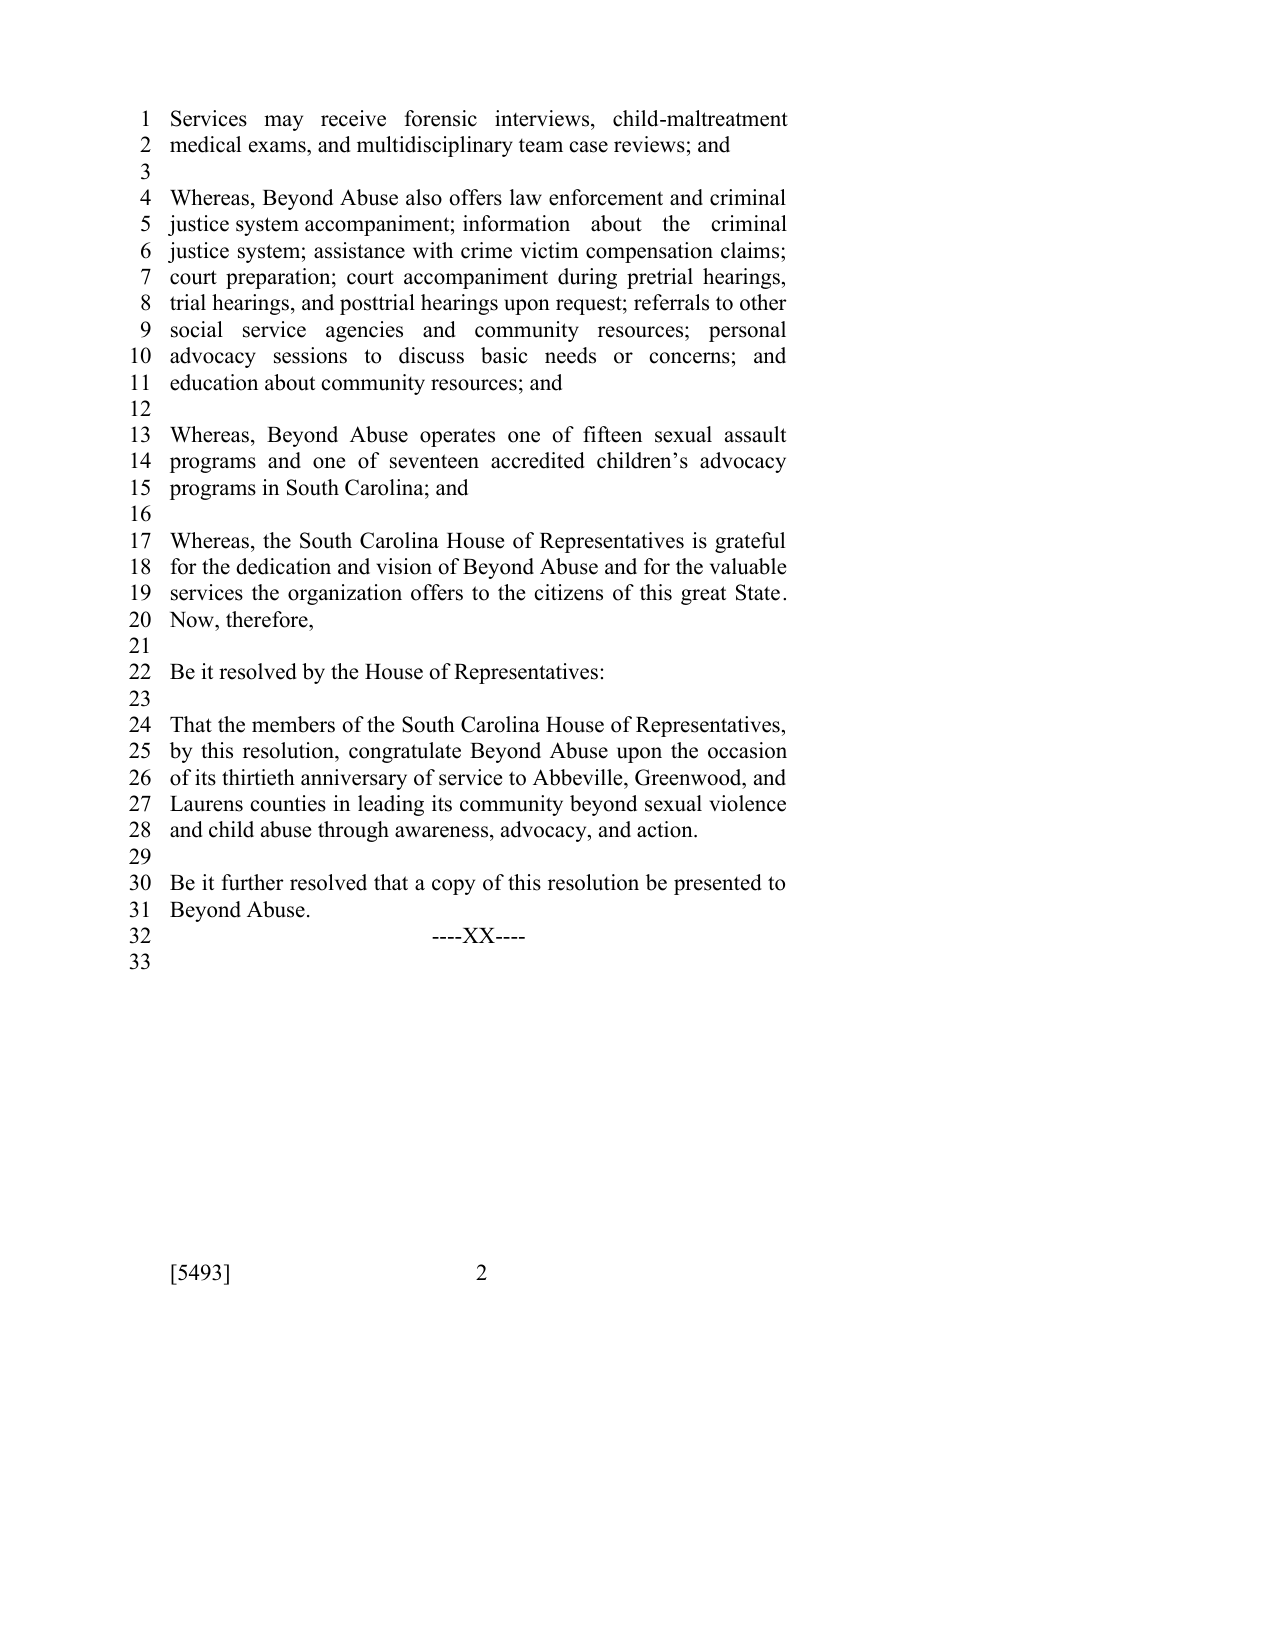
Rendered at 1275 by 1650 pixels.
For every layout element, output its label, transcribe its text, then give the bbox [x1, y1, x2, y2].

text Be it resolved by the House of Representatives: [169, 658, 787, 685]
text Whereas, Beyond Abuse operates one of fifteen sexual assault programs and one of seventeen accredited children’s advocacy programs in South Carolina; and [169, 421, 787, 500]
text Whereas, the South Carolina House of Representatives is grateful for the dedication and vision of Beyond Abuse and for the valuable services the organization offers to the citizens of this great State. Now, therefore, [169, 527, 787, 632]
text Whereas, Beyond Abuse also offers law enforcement and criminal justice system accompaniment; information about the criminal justice system; assistance with crime victim compensation claims; court preparation; court accompaniment during pretrial hearings, trial hearings, and posttrial hearings upon request; referrals to other social service agencies and community resources; personal advocacy sessions to discuss basic needs or concerns; and education about community resources; and [169, 184, 787, 395]
text Be it further resolved that a copy of this resolution be presented to Beyond Abuse. [169, 869, 787, 922]
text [169, 105, 787, 158]
text That the members of the South Carolina House of Representatives, by this resolution, congratulate Beyond Abuse upon the occasion of its thirtieth anniversary of service to Abbeville, Greenwood, and Laurens counties in leading its community beyond sexual violence and child abuse through awareness, advocacy, and action. [169, 711, 787, 843]
text ----XX---- [169, 922, 787, 948]
